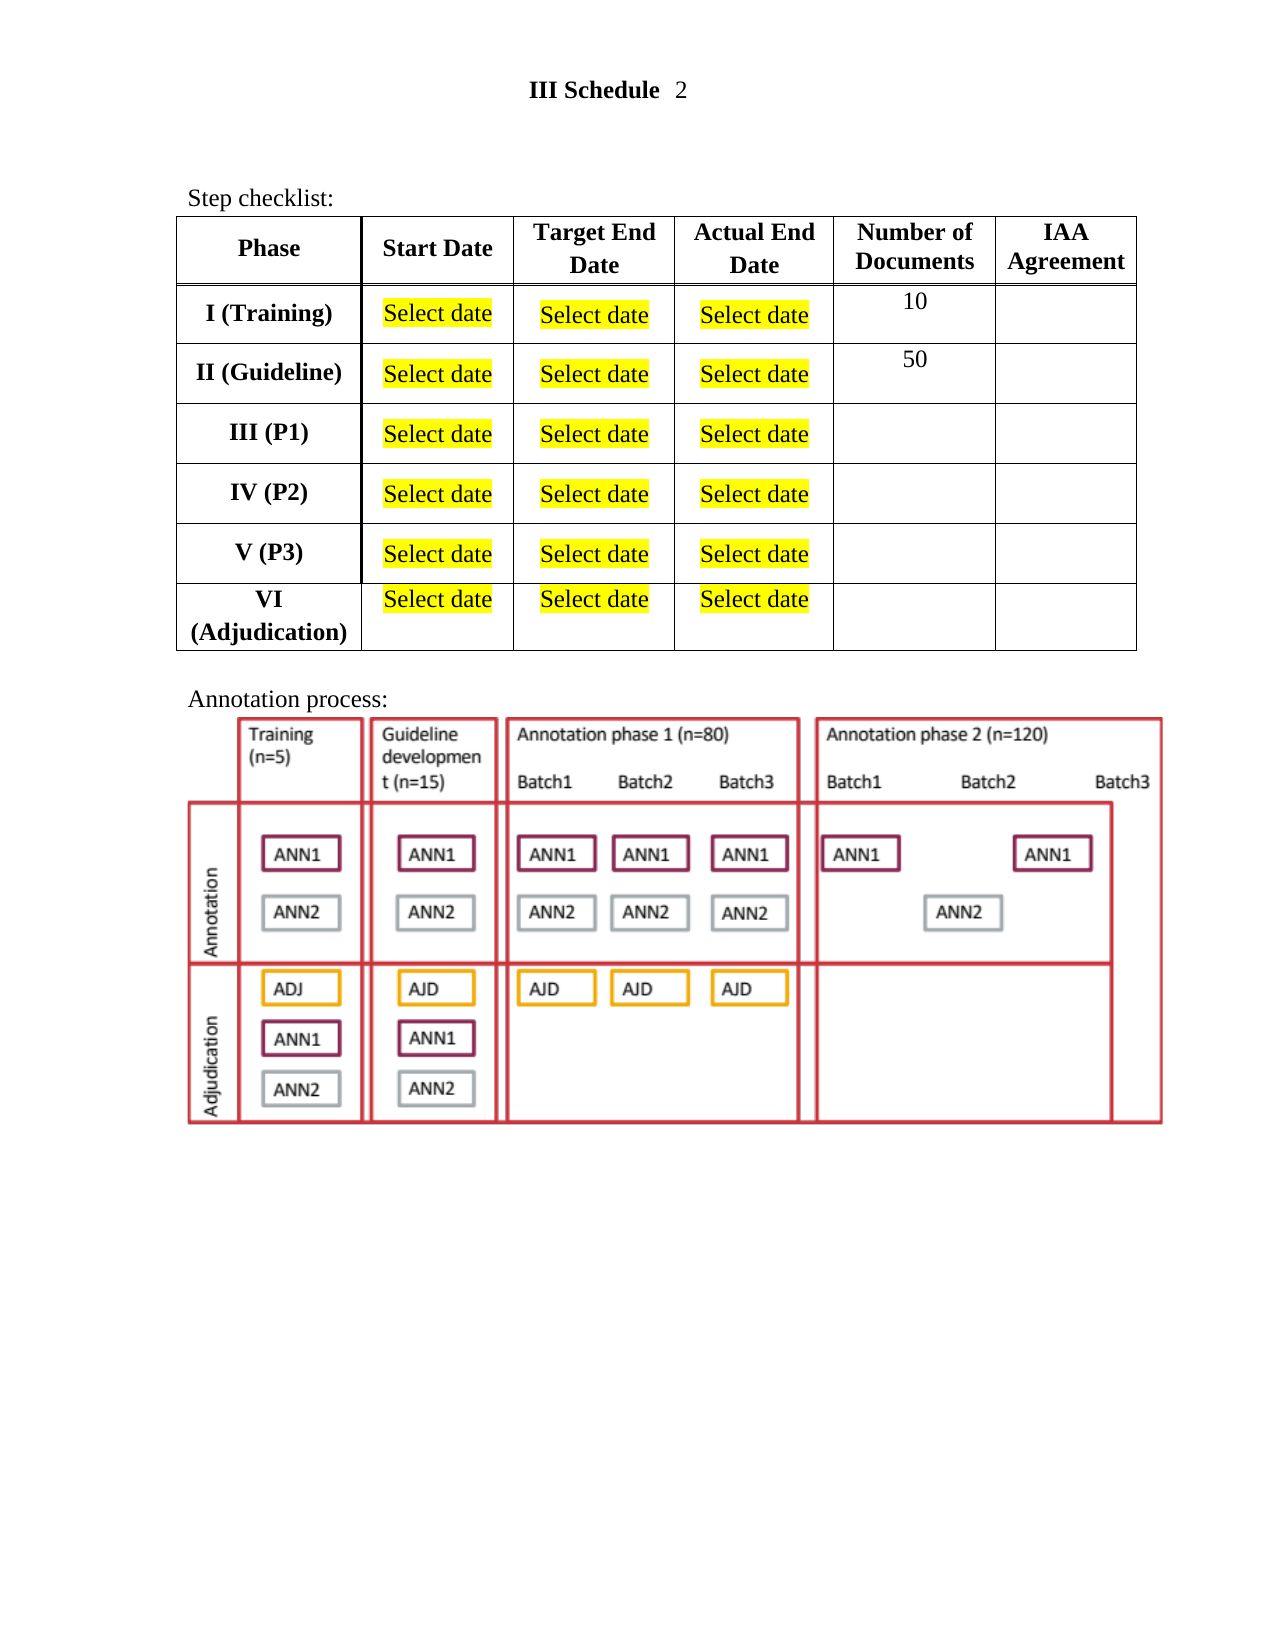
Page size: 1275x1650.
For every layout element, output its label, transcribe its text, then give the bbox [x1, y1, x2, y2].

table_cell [996, 584, 1136, 650]
table_cell [675, 344, 833, 403]
table_header Target End Date [514, 217, 674, 283]
table_cell [675, 464, 833, 523]
table_cell II (Guideline) [177, 344, 360, 403]
table_cell III (P1) [177, 404, 360, 463]
table_header Start Date [363, 217, 513, 283]
table_cell [362, 584, 513, 650]
table_cell [514, 584, 674, 650]
table_cell [996, 524, 1136, 583]
table_cell [834, 404, 995, 463]
table_cell [675, 404, 833, 463]
table_cell [514, 404, 674, 463]
table_cell [363, 344, 513, 403]
table_cell 10 [834, 286, 995, 343]
table_cell [675, 286, 833, 343]
table_cell [363, 286, 513, 343]
table_cell [834, 524, 995, 583]
table_cell [996, 344, 1136, 403]
table_cell [675, 584, 833, 650]
table_cell [514, 464, 674, 523]
table_cell [363, 524, 513, 583]
table_cell I (Training) [177, 286, 360, 343]
table_cell [996, 464, 1136, 523]
table_cell [514, 344, 674, 403]
table_header Actual End Date [675, 217, 833, 283]
table_cell [996, 286, 1136, 343]
table_cell [834, 584, 995, 650]
table_cell V (P3) [177, 524, 360, 583]
table_cell [834, 464, 995, 523]
table_cell VI (Adjudication) [177, 584, 361, 650]
table_header IAA Agreement [996, 217, 1136, 283]
table_header Phase [177, 217, 360, 283]
table_header Number of Documents [834, 217, 995, 283]
table_cell [514, 524, 674, 583]
table_cell IV (P2) [177, 464, 360, 523]
table_cell [514, 286, 674, 343]
table_cell [363, 464, 513, 523]
list Step checklist: [187, 183, 1125, 212]
table_cell [363, 404, 513, 463]
table_cell [675, 524, 833, 583]
list Annotation process: [187, 684, 1125, 713]
table_cell 50 [834, 344, 995, 403]
table_cell [996, 404, 1136, 463]
